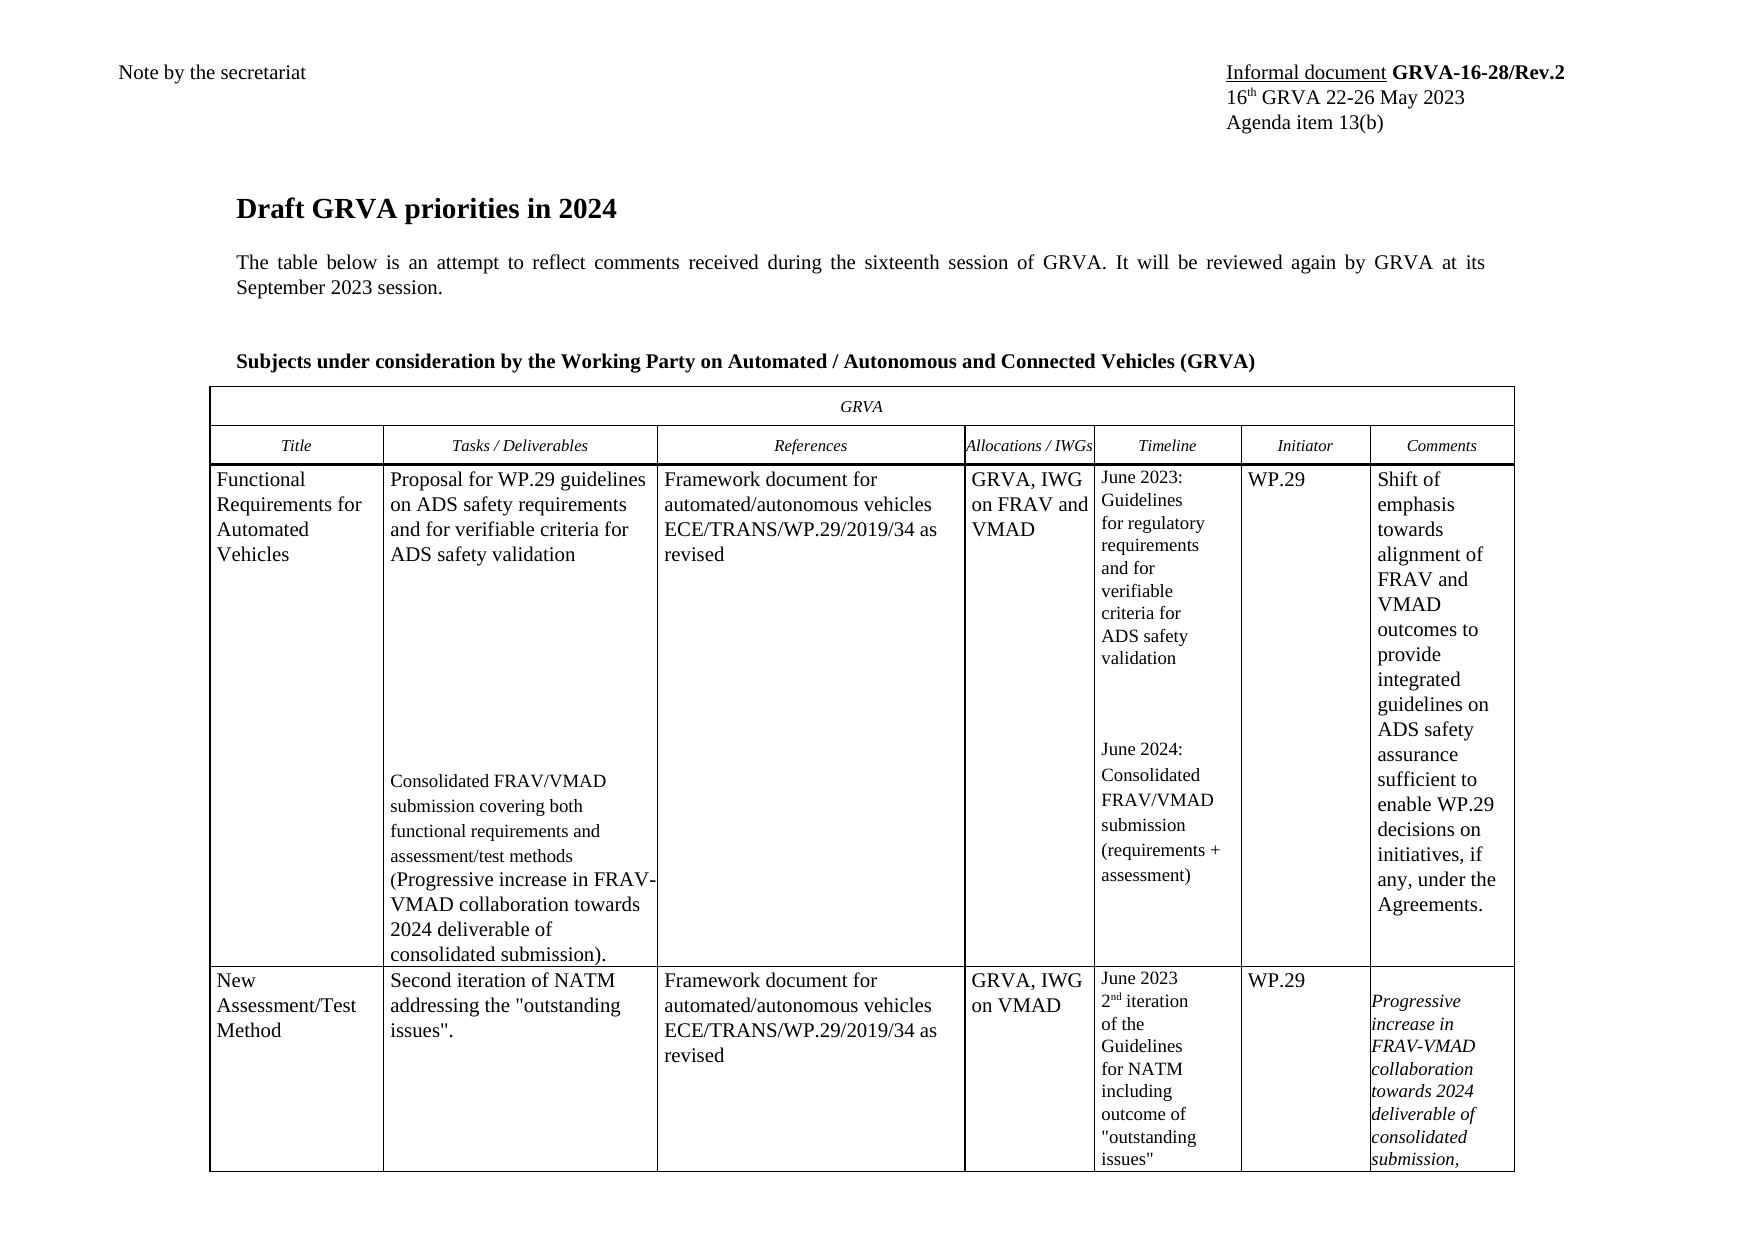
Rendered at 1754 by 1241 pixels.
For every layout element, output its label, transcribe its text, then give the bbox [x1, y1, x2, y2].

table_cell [1095, 967, 1241, 1171]
table_cell Allocations / IWGs [966, 426, 1094, 463]
table_cell References [658, 426, 964, 463]
table_cell Shift of emphasis towards alignment of FRAV and VMAD outcomes to provide integrated guidelines on ADS safety assurance sufficient to enable WP.29 decisions on initiatives, if any, under the Agreements. [1371, 466, 1514, 966]
table_header GRVA [211, 387, 1514, 424]
table_cell Timeline [1095, 426, 1241, 463]
text Subjects under consideration by the Working Party on Automated / Autonomous and Connected Vehicles (GRVA) [236, 348, 1488, 373]
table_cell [658, 967, 964, 1171]
table_cell Title [211, 426, 383, 463]
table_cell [1371, 967, 1514, 1171]
table_cell GRVA, IWG on FRAV and VMAD [966, 466, 1094, 966]
table_cell June 2023: Guidelines for regulatory requirements and for verifiable criteria for ADS safety validation June 2024: Consolidated FRAV/VMAD submission (requirements + assessment) [1095, 466, 1241, 966]
table_cell Proposal for WP.29 guidelines on ADS safety requirements and for verifiable criteria for ADS safety validation Consolidated FRAV/VMAD submission covering both functional requirements and assessment/test methods (Progressive increase in FRAV-VMAD collaboration towards 2024 deliverable of consolidated submission). [384, 466, 657, 966]
table_cell Tasks / Deliverables [384, 426, 657, 463]
table_cell New Assessment/Test Method [211, 967, 383, 1171]
table_cell GRVA, IWG on VMAD [966, 967, 1094, 1171]
table_cell Initiator [1242, 426, 1370, 463]
text The table below is an attempt to reflect comments received during the sixteenth session of GRVA. It will be reviewed again by GRVA at its September 2023 session. [236, 249, 1488, 299]
table_cell Comments [1371, 426, 1514, 463]
table_cell WP.29 [1242, 967, 1370, 1171]
table_cell WP.29 [1242, 466, 1370, 966]
table_cell Framework document for automated/autonomous vehicles ECE/TRANS/WP.29/2019/34 as revised [658, 466, 964, 966]
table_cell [384, 967, 657, 1171]
text Draft GRVA priorities in 2024 [118, 193, 1488, 224]
table_cell Functional Requirements for Automated Vehicles [211, 466, 383, 966]
